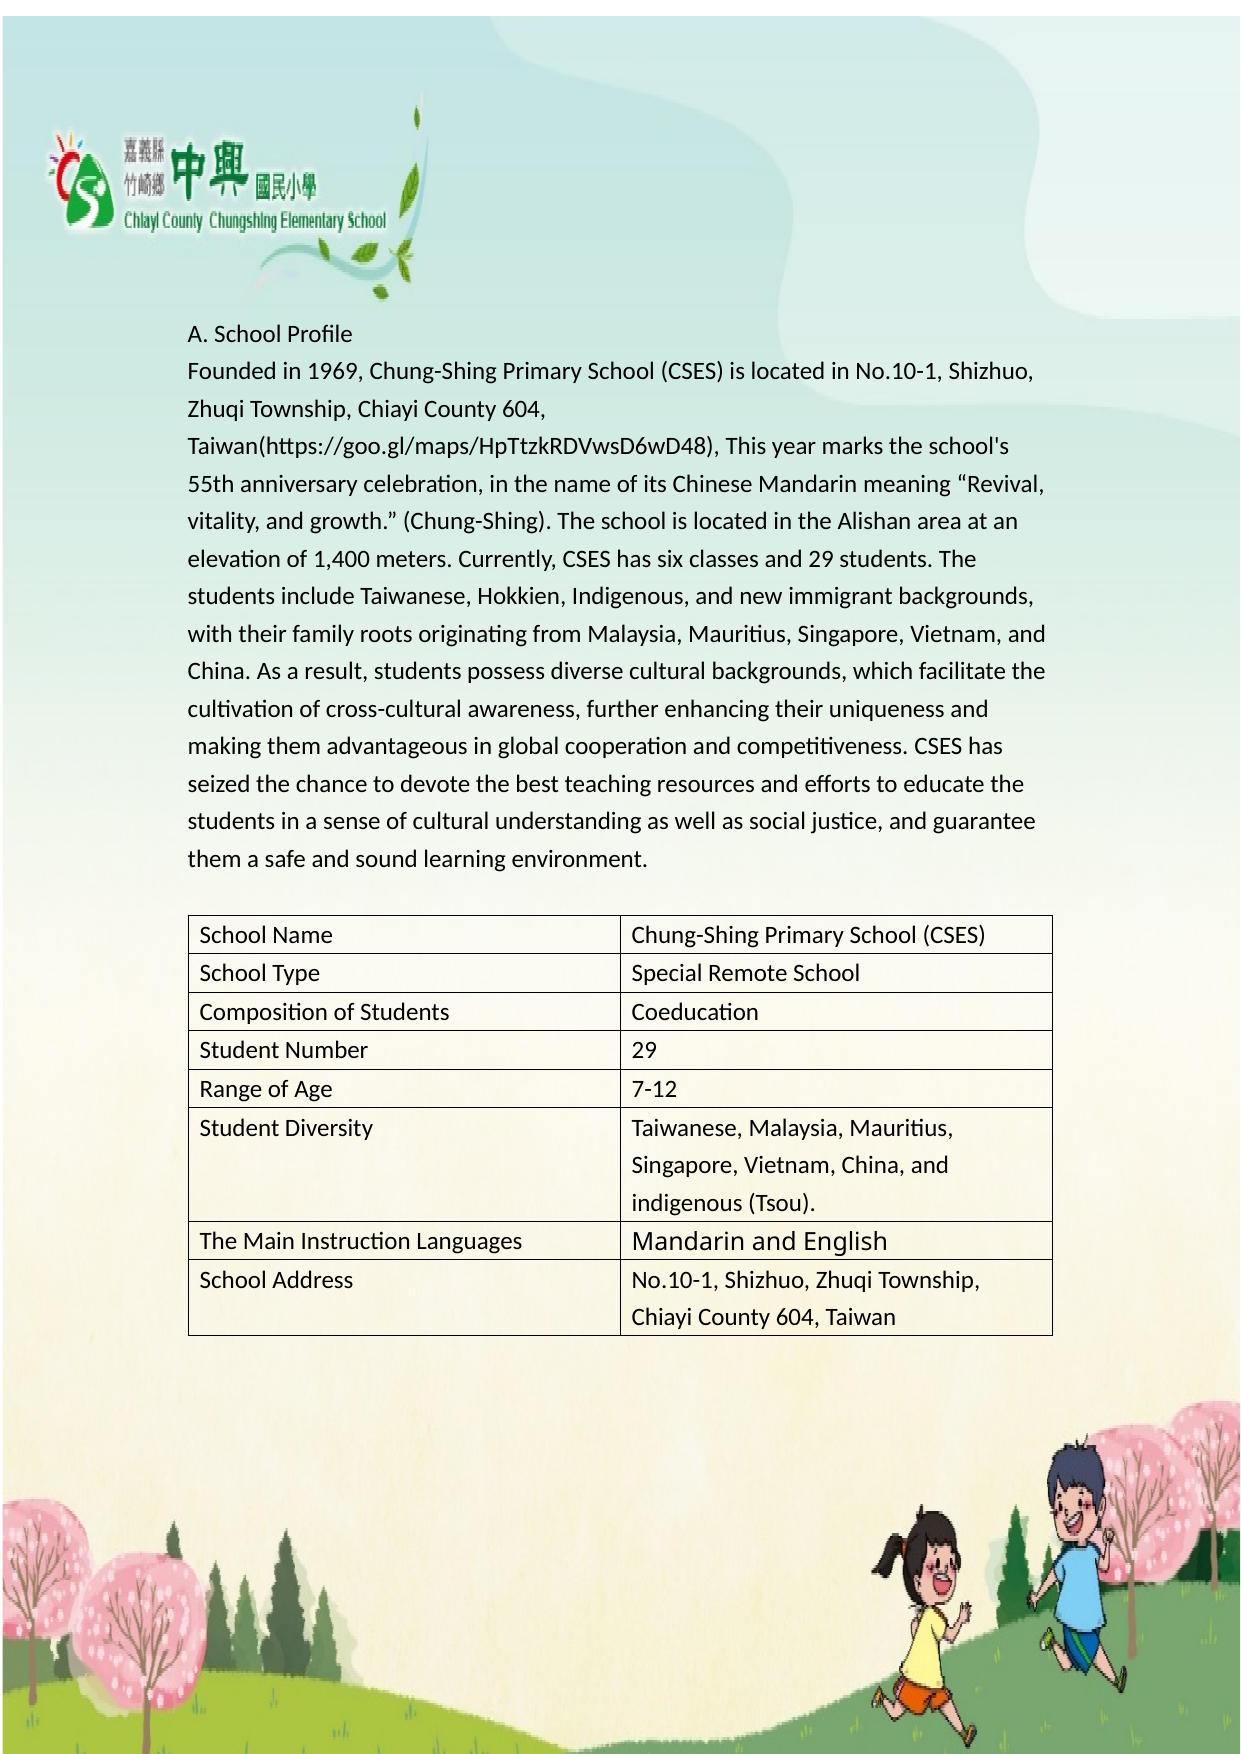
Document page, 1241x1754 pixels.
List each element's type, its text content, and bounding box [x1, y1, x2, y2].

table_cell Mandarin and English [621, 1222, 1052, 1259]
text Founded in 1969, Chung-Shing Primary School (CSES) is located in No.10-1, Shizhuo, Zhuqi Township, Chiayi County 604, Taiwan(https://goo.gl/maps/HpTtzkRDVwsD6wD48), This year marks the school's 55th anniversary celebration, in the name of its Chinese Mandarin meaning “Revival, vitality, and growth.” (Chung-Shing). The school is located in the Alishan area at an elevation of 1,400 meters. Currently, CSES has six classes and 29 students. The students include Taiwanese, Hokkien, Indigenous, and new immigrant backgrounds, with their family roots originating from Malaysia, Mauritius, Singapore, Vietnam, and China. As a result, students possess diverse cultural backgrounds, which facilitate the cultivation of cross-cultural awareness, further enhancing their uniqueness and making them advantageous in global cooperation and competitiveness. CSES has seized the chance to devote the best teaching resources and efforts to educate the students in a sense of cultural understanding as well as social justice, and guarantee them a safe and sound learning environment. [187, 352, 1053, 877]
table_cell School Address [189, 1260, 620, 1335]
picture [2, 16, 1241, 1754]
table_header Chung-Shing Primary School (CSES) [621, 916, 1052, 953]
table_header School Name [189, 916, 620, 953]
table_cell Coeducation [621, 993, 1052, 1030]
table_cell Special Remote School [621, 954, 1052, 992]
table_cell Range of Age [189, 1070, 620, 1107]
table_cell No.10-1, Shizhuo, Zhuqi Township, Chiayi County 604, Taiwan [621, 1260, 1052, 1335]
table_cell Taiwanese, Malaysia, Mauritius, Singapore, Vietnam, China, and indigenous (Tsou). [621, 1108, 1052, 1221]
table_cell School Type [189, 954, 620, 992]
table_cell Student Number [189, 1031, 620, 1069]
table_cell Student Diversity [189, 1108, 620, 1221]
text A. School Profile [187, 314, 1053, 352]
table_cell 29 [621, 1031, 1052, 1069]
table_cell 7-12 [621, 1070, 1052, 1107]
table_cell Composition of Students [189, 993, 620, 1030]
table_cell The Main Instruction Languages [189, 1222, 620, 1259]
